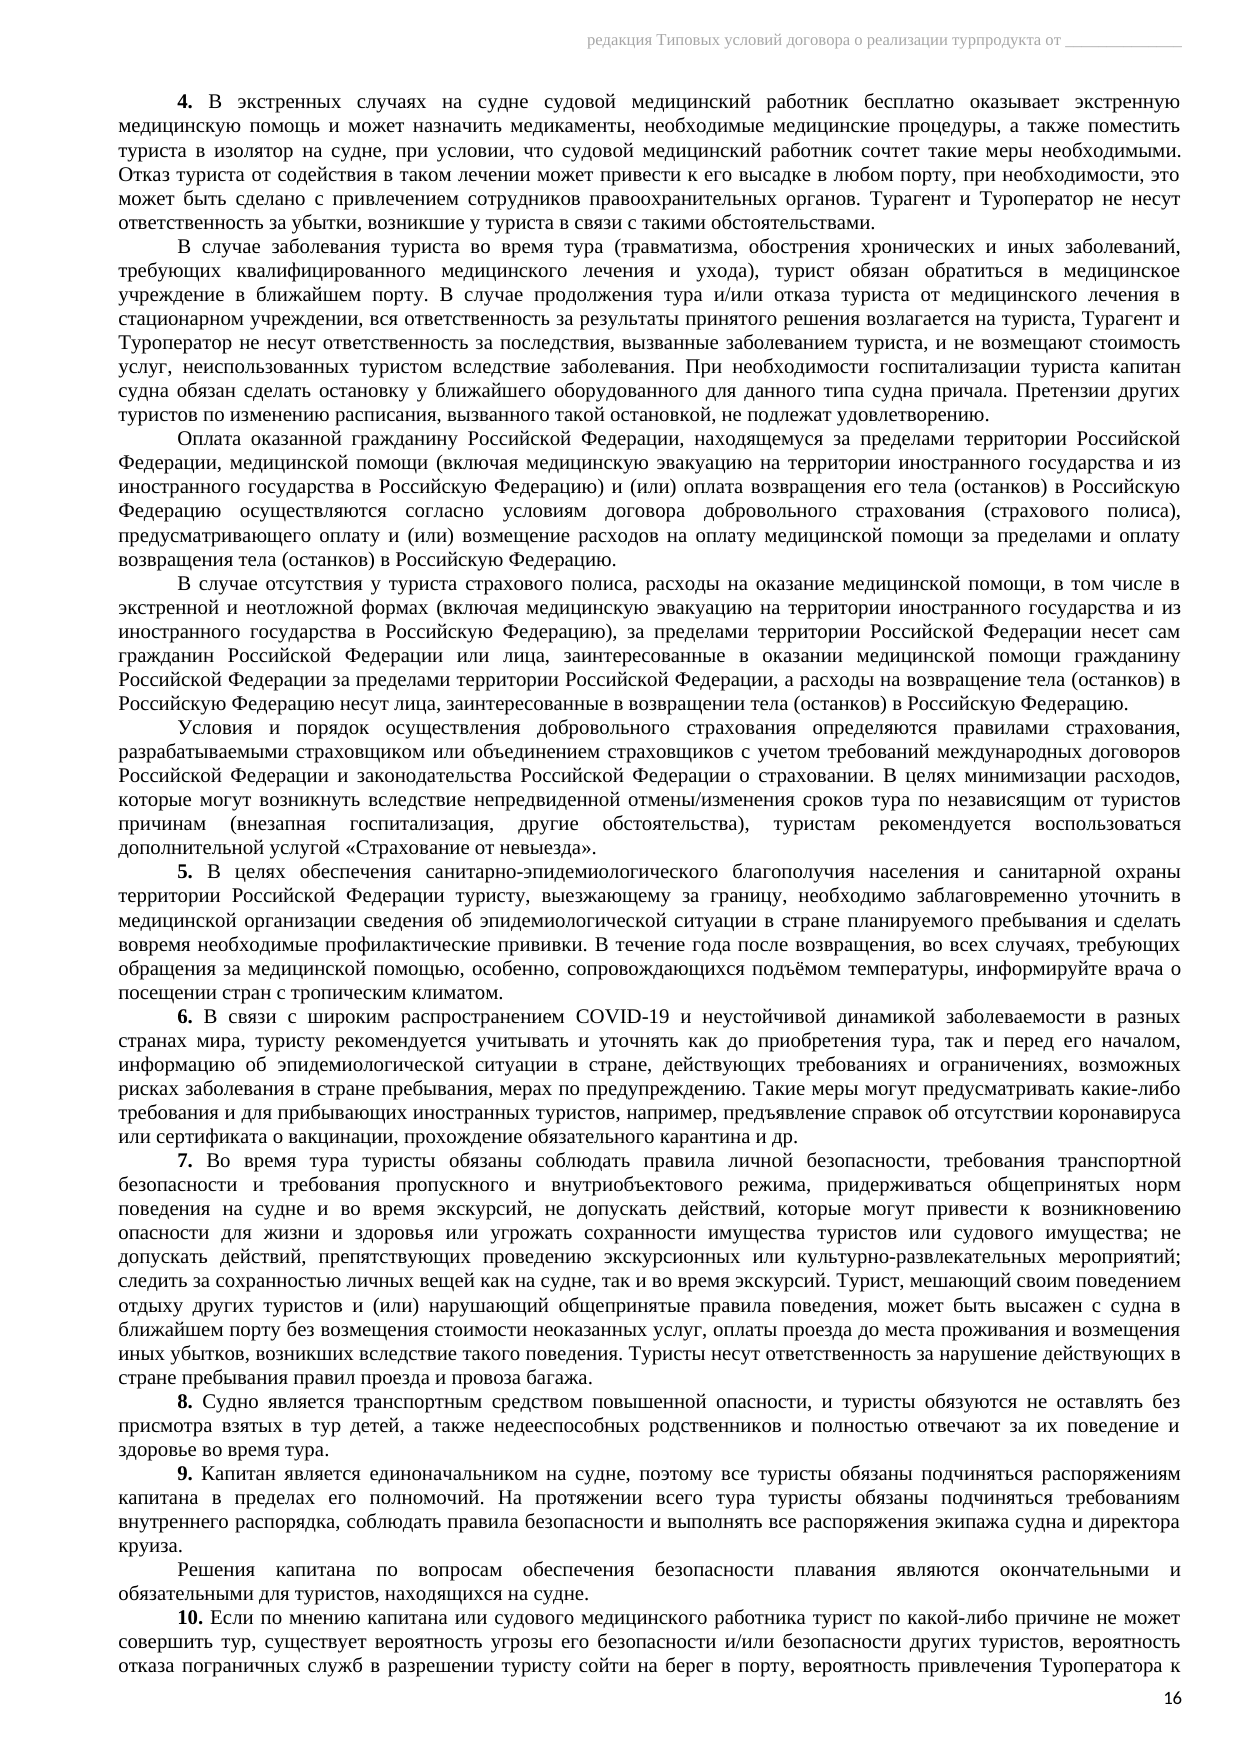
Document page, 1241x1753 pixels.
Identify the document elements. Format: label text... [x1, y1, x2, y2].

text В случае заболевания туриста во время тура (травматизма, обострения хронических и иных заболеваний, требующих квалифицированного медицинского лечения и ухода), турист обязан обратиться в медицинское учреждение в ближайшем порту. В случае продолжения тура и/или отказа туриста от медицинского лечения в стационарном учреждении, вся ответственность за результаты принятого решения возлагается на туриста, Турагент и Туроператор не несут ответственность за последствия, вызванные заболеванием туриста, и не возмещают стоимость услуг, неиспользованных туристом вследствие заболевания. При необходимости госпитализации туриста капитан судна обязан сделать остановку у ближайшего оборудованного для данного типа судна причала. Претензии других туристов по изменению расписания, вызванного такой остановкой, не подлежат удовлетворению. [118, 234, 1182, 426]
text Оплата оказанной гражданину Российской Федерации, находящемуся за пределами территории Российской Федерации, медицинской помощи (включая медицинскую эвакуацию на территории иностранного государства и из иностранного государства в Российскую Федерацию) и (или) оплата возвращения его тела (останков) в Российскую Федерацию осуществляются согласно условиям договора добровольного страхования (страхового полиса), предусматривающего оплату и (или) возмещение расходов на оплату медицинской помощи за пределами и оплату возвращения тела (останков) в Российскую Федерацию. [118, 426, 1182, 571]
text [118, 1605, 1182, 1677]
text 6. В связи с широким распространением COVID-19 и неустойчивой динамикой заболеваемости в разных странах мира, туристу рекомендуется учитывать и уточнять как до приобретения тура, так и перед его началом, информацию об эпидемиологической ситуации в стране, действующих требованиях и ограничениях, возможных рисках заболевания в стране пребывания, мерах по предупреждению. Такие меры могут предусматривать какие-либо требования и для прибывающих иностранных туристов, например, предъявление справок об отсутствии коронавируса или сертификата о вакцинации, прохождение обязательного карантина и др. [118, 1004, 1182, 1148]
text Условия и порядок осуществления добровольного страхования определяются правилами страхования, разрабатываемыми страховщиком или объединением страховщиков с учетом требований международных договоров Российской Федерации и законодательства Российской Федерации о страховании. В целях минимизации расходов, которые могут возникнуть вследствие непредвиденной отмены/изменения сроков тура по независящим от туристов причинам (внезапная госпитализация, другие обстоятельства), туристам рекомендуется воспользоваться дополнительной услугой «Страхование от невыезда». [118, 715, 1182, 859]
text В случае отсутствия у туриста страхового полиса, расходы на оказание медицинской помощи, в том числе в экстренной и неотложной формах (включая медицинскую эвакуацию на территории иностранного государства и из иностранного государства в Российскую Федерацию), за пределами территории Российской Федерации несет сам гражданин Российской Федерации или лица, заинтересованные в оказании медицинской помощи гражданину Российской Федерации за пределами территории Российской Федерации, а расходы на возвращение тела (останков) в Российскую Федерацию несут лица, заинтересованные в возвращении тела (останков) в Российскую Федерацию. [118, 571, 1182, 715]
text 7. Во время тура туристы обязаны соблюдать правила личной безопасности, требования транспортной безопасности и требования пропускного и внутриобъектового режима, придерживаться общепринятых норм поведения на судне и во время экскурсий, не допускать действий, которые могут привести к возникновению опасности для жизни и здоровья или угрожать сохранности имущества туристов или судового имущества; не допускать действий, препятствующих проведению экскурсионных или культурно-развлекательных мероприятий; следить за сохранностью личных вещей как на судне, так и во время экскурсий. Турист, мешающий своим поведением отдыху других туристов и (или) нарушающий общепринятые правила поведения, может быть высажен с судна в ближайшем порту без возмещения стоимости неоказанных услуг, оплаты проезда до места проживания и возмещения иных убытков, возникших вследствие такого поведения. Туристы несут ответственность за нарушение действующих в стране пребывания правил проезда и провоза багажа. [118, 1148, 1182, 1389]
text Решения капитана по вопросам обеспечения безопасности плавания являются окончательными и обязательными для туристов, находящихся на судне. [118, 1557, 1182, 1605]
text 8. Судно является транспортным средством повышенной опасности, и туристы обязуются не оставлять без присмотра взятых в тур детей, а также недееспособных родственников и полностью отвечают за их поведение и здоровье во время тура. [118, 1389, 1182, 1461]
text 4. В экстренных случаях на судне судовой медицинский работник бесплатно оказывает экстренную медицинскую помощь и может назначить медикаменты, необходимые медицинские процедуры, а также поместить туриста в изолятор на судне, при условии, что судовой медицинский работник сочтет такие меры необходимыми. Отказ туриста от содействия в таком лечении может привести к его высадке в любом порту, при необходимости, это может быть сделано с привлечением сотрудников правоохранительных органов. Турагент и Туроператор не несут ответственность за убытки, возникшие у туриста в связи с такими обстоятельствами. [118, 89, 1182, 234]
text 5. В целях обеспечения санитарно-эпидемиологического благополучия населения и санитарной охраны территории Российской Федерации туристу, выезжающему за границу, необходимо заблаговременно уточнить в медицинской организации сведения об эпидемиологической ситуации в стране планируемого пребывания и сделать вовремя необходимые профилактические прививки. В течение года после возвращения, во всех случаях, требующих обращения за медицинской помощью, особенно, сопровождающихся подъёмом температуры, информируйте врача о посещении стран с тропическим климатом. [118, 859, 1182, 1004]
text 9. Капитан является единоначальником на судне, поэтому все туристы обязаны подчиняться распоряжениям капитана в пределах его полномочий. На протяжении всего тура туристы обязаны подчиняться требованиям внутреннего распорядка, соблюдать правила безопасности и выполнять все распоряжения экипажа судна и директора круиза. [118, 1461, 1182, 1557]
